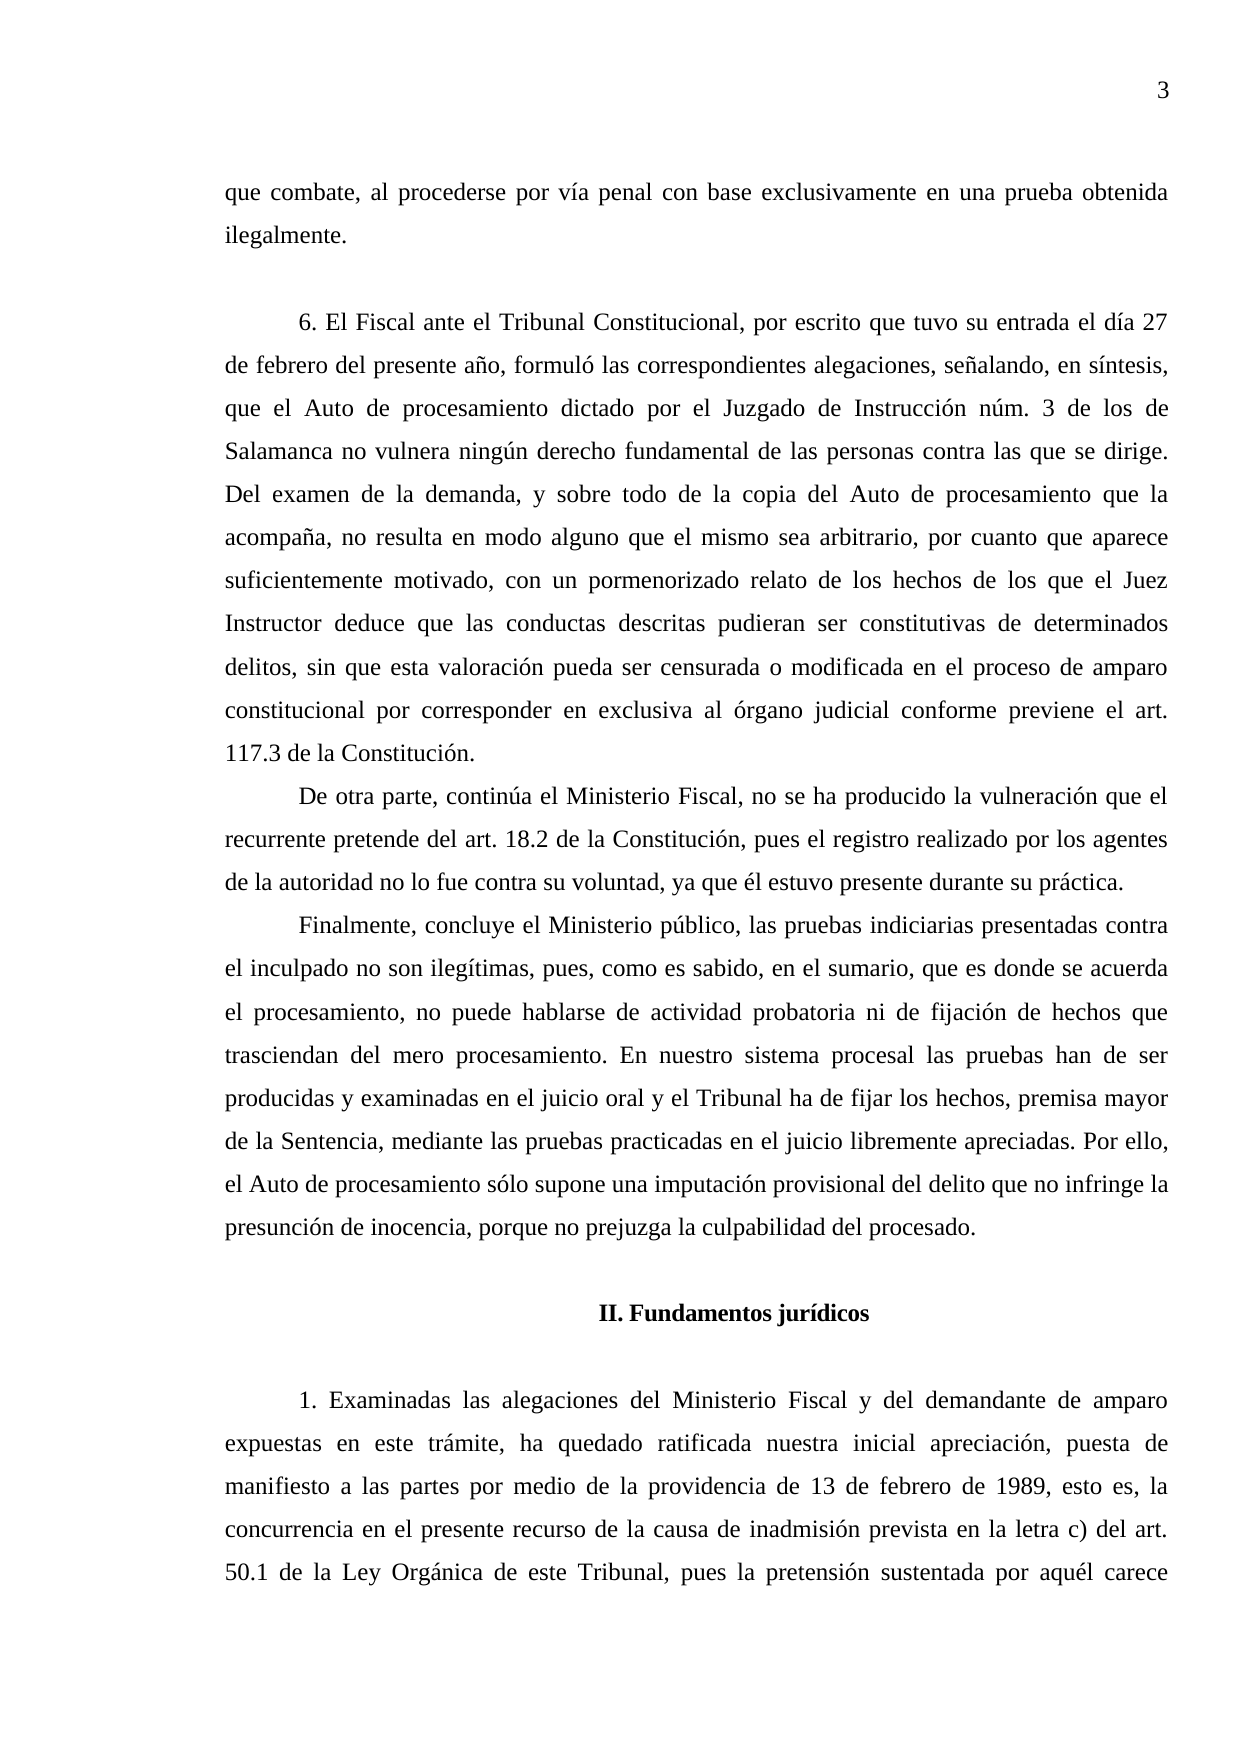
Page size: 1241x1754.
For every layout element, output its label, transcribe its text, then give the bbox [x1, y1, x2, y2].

text Finalmente, concluye el Ministerio público, las pruebas indiciarias presentadas contra el inculpado no son ilegítimas, pues, como es sabido, en el sumario, que es donde se acuerda el procesamiento, no puede hablarse de actividad probatoria ni de fijación de hechos que trasciendan del mero procesamiento. En nuestro sistema procesal las pruebas han de ser producidas y examinadas en el juicio oral y el Tribunal ha de fijar los hechos, premisa mayor de la Sentencia, mediante las pruebas practicadas en el juicio libremente apreciadas. Por ello, el Auto de procesamiento sólo supone una imputación provisional del delito que no infringe la presunción de inocencia, porque no prejuzga la culpabilidad del procesado. [224, 910, 1169, 1241]
subtitle II. Fundamentos jurídicos [224, 1298, 1169, 1327]
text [224, 1385, 1169, 1586]
text 6. El Fiscal ante el Tribunal Constitucional, por escrito que tuvo su entrada el día 27 de febrero del presente año, formuló las correspondientes alegaciones, señalando, en síntesis, que el Auto de procesamiento dictado por el Juzgado de Instrucción núm. 3 de los de Salamanca no vulnera ningún derecho fundamental de las personas contra las que se dirige. Del examen de la demanda, y sobre todo de la copia del Auto de procesamiento que la acompaña, no resulta en modo alguno que el mismo sea arbitrario, por cuanto que aparece suficientemente motivado, con un pormenorizado relato de los hechos de los que el Juez Instructor deduce que las conductas descritas pudieran ser constitutivas de determinados delitos, sin que esta valoración pueda ser censurada o modificada en el proceso de amparo constitucional por corresponder en exclusiva al órgano judicial conforme previene el art. 117.3 de la Constitución. [224, 307, 1169, 767]
text De otra parte, continúa el Ministerio Fiscal, no se ha producido la vulneración que el recurrente pretende del art. 18.2 de la Constitución, pues el registro realizado por los agentes de la autoridad no lo fue contra su voluntad, ya que él estuvo presente durante su práctica. [224, 781, 1169, 896]
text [224, 177, 1169, 249]
